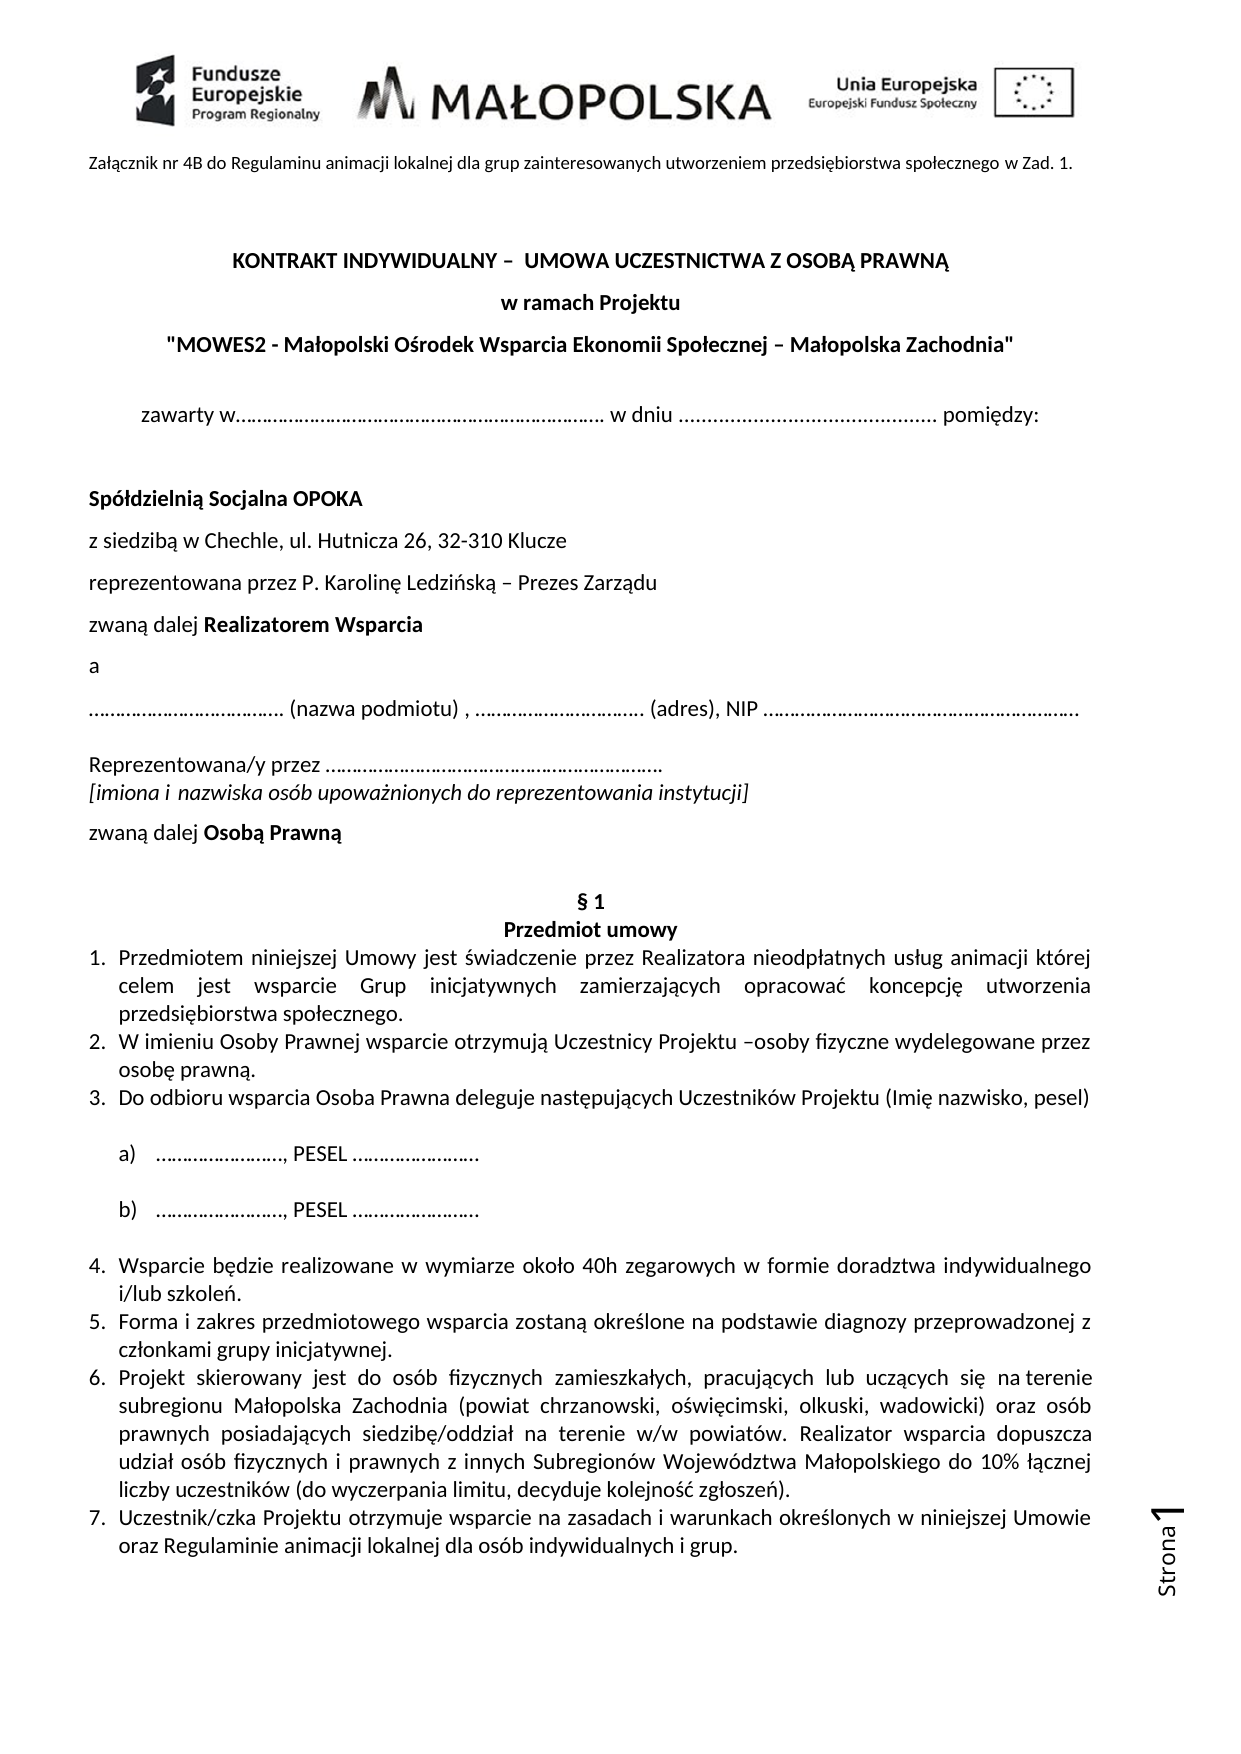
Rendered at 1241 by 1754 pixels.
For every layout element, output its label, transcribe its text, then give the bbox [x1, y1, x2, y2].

text KONTRAKT INDYWIDUALNY – UMOWA UCZESTNICTWA Z OSOBĄ PRAWNĄ [89, 246, 1093, 274]
text § 1 [89, 887, 1093, 915]
text [imiona i nazwiska osób upoważnionych do reprezentowania instytucji] [89, 778, 1093, 806]
list Forma i zakres przedmiotowego wsparcia zostaną określone na podstawie diagnozy przeprowadzonej z członkami grupy inicjatywnej. [89, 1307, 1093, 1363]
list Uczestnik/czka Projektu otrzymuje wsparcie na zasadach i warunkach określonych w niniejszej Umowie oraz Regulaminie animacji lokalnej dla osób indywidualnych i grup. [89, 1503, 1093, 1559]
list ……………………, PESEL …………………… [118, 1139, 1093, 1167]
list Przedmiotem niniejszej Umowy jest świadczenie przez Realizatora nieodpłatnych usług animacji której celem jest wsparcie Grup inicjatywnych zamierzających opracować koncepcję utworzenia przedsiębiorstwa społecznego. [89, 943, 1093, 1027]
list Projekt skierowany jest do osób fizycznych zamieszkałych, pracujących lub uczących się na terenie subregionu Małopolska Zachodnia (powiat chrzanowski, oświęcimski, olkuski, wadowicki) oraz osób prawnych posiadających siedzibę/oddział na terenie w/w powiatów. Realizator wsparcia dopuszcza udział osób fizycznych i prawnych z innych Subregionów Województwa Małopolskiego do 10% łącznej liczby uczestników (do wyczerpania limitu, decyduje kolejność zgłoszeń). [89, 1363, 1093, 1503]
list Do odbioru wsparcia Osoba Prawna deleguje następujących Uczestników Projektu (Imię nazwisko, pesel) [89, 1083, 1093, 1111]
text z siedzibą w Chechle, ul. Hutnicza 26, 32-310 Klucze [89, 526, 1093, 554]
picture [115, 22, 1116, 148]
list W imieniu Osoby Prawnej wsparcie otrzymują Uczestnicy Projektu –osoby fizyczne wydelegowane przez osobę prawną. [89, 1027, 1093, 1083]
text Reprezentowana/y przez ………………………………………………………. [89, 750, 1093, 778]
text Załącznik nr 4B do Regulaminu animacji lokalnej dla grup zainteresowanych utworzeniem przedsiębiorstwa społecznego w Zad. 1. [89, 130, 1093, 174]
text zwaną dalej Realizatorem Wsparcia [89, 610, 1093, 638]
text Spółdzielnią Socjalna OPOKA [89, 484, 1093, 512]
list Wsparcie będzie realizowane w wymiarze około 40h zegarowych w formie doradztwa indywidualnego i/lub szkoleń. [89, 1251, 1093, 1307]
text a [89, 652, 1093, 680]
text ………………………………. (nazwa podmiotu) , ………………………….. (adres), NIP …………………………………………………… [89, 694, 1093, 722]
list ……………………, PESEL …………………… [118, 1195, 1093, 1223]
text "MOWES2 - Małopolski Ośrodek Wsparcia Ekonomii Społecznej – Małopolska Zachodnia" [89, 330, 1093, 358]
text w ramach Projektu [89, 288, 1093, 316]
text reprezentowana przez P. Karolinę Ledzińską – Prezes Zarządu [89, 568, 1093, 596]
text zawarty w……………………………………………………………. w dniu ............................................. pomiędzy: [89, 400, 1093, 428]
text Przedmiot umowy [89, 915, 1093, 943]
text zwaną dalej Osobą Prawną [89, 818, 1093, 846]
